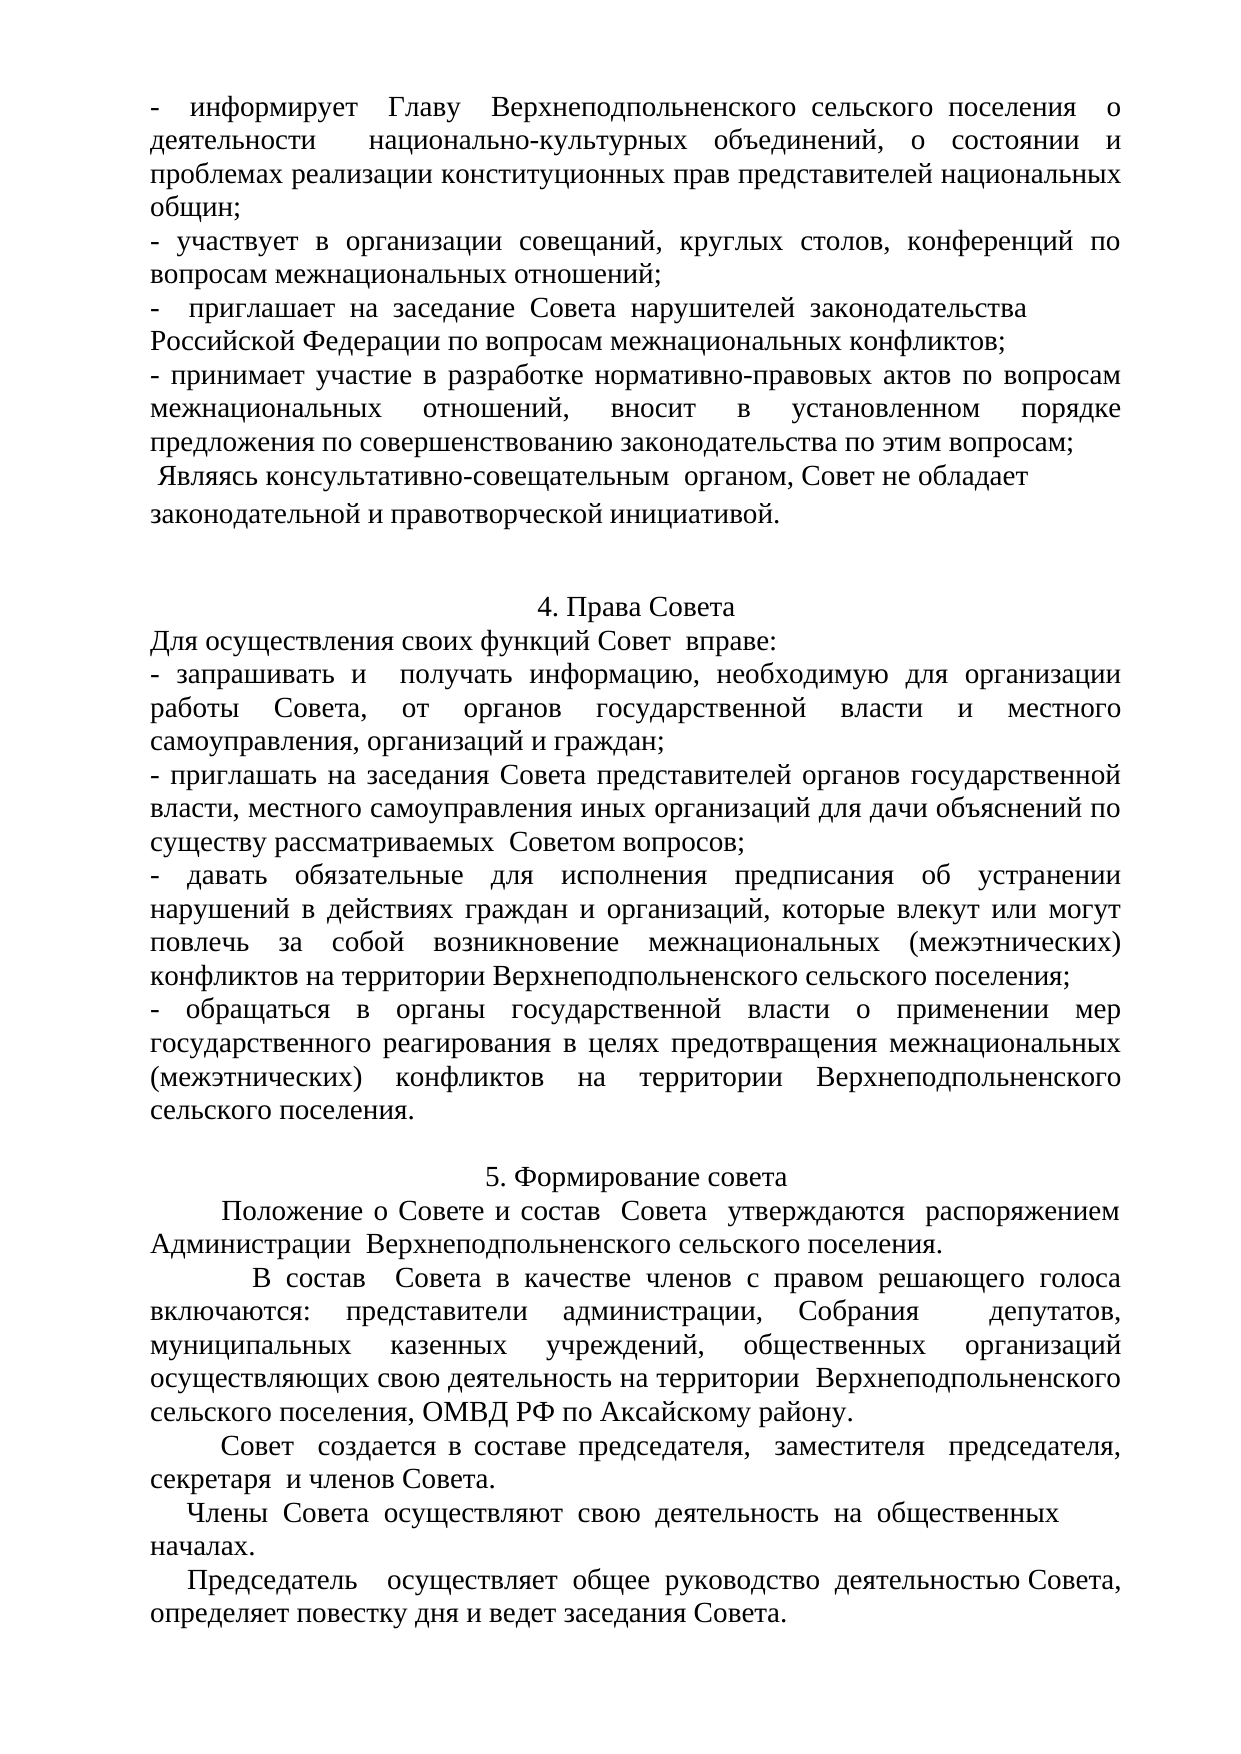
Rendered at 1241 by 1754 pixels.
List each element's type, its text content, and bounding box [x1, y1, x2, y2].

text 5. Формирование совета [150, 1159, 1122, 1193]
text - информирует Главу Верхнеподпольненского сельского поселения о деятельности национально-культурных объединений, о состоянии и проблемах реализации конституционных прав представителей национальных общин; [150, 89, 1122, 223]
text Члены Совета осуществляют свою деятельность на общественных [150, 1495, 1122, 1528]
text В состав Совета в качестве членов с правом решающего голоса включаются: представители администрации, Собрания депутатов, муниципальных казенных учреждений, общественных организаций осуществляющих свою деятельность на территории Верхнеподпольненского сельского поселения, ОМВД РФ по Аксайскому району. [150, 1260, 1122, 1428]
text Российской Федерации по вопросам межнациональных конфликтов; [150, 323, 1122, 357]
text - запрашивать и получать информацию, необходимую для организации работы Совета, от органов государственной власти и местного самоуправления, организаций и граждан; [150, 656, 1122, 757]
text - принимает участие в разработке нормативно-правовых актов по вопросам межнациональных отношений, вносит в установленном порядке предложения по совершенствованию законодательства по этим вопросам; [150, 357, 1122, 458]
text Положение о Совете и состав Совета утверждаются распоряжением Администрации Верхнеподпольненского сельского поселения. [150, 1193, 1122, 1260]
text - обращаться в органы государственной власти о применении мер государственного реагирования в целях предотвращения межнациональных (межэтнических) конфликтов на территории Верхнеподпольненского сельского поселения. [150, 992, 1122, 1126]
text - участвует в организации совещаний, круглых столов, конференций по вопросам межнациональных отношений; [150, 223, 1122, 290]
text 4. Права Совета [150, 589, 1122, 623]
text - приглашать на заседания Совета представителей органов государственной власти, местного самоуправления иных организаций для дачи объяснений по существу рассматриваемых Советом вопросов; [150, 757, 1122, 857]
text началах. [150, 1528, 1122, 1562]
text Для осуществления своих функций Совет вправе: [150, 623, 1122, 656]
text Председатель осуществляет общее руководство деятельностью Совета, определяет повестку дня и ведет заседания Совета. [150, 1562, 1122, 1629]
text - приглашает на заседание Совета нарушителей законодательства [150, 290, 1122, 323]
text Совет создается в составе председателя, заместителя председателя, секретаря и членов Совета. [150, 1428, 1122, 1495]
text - давать обязательные для исполнения предписания об устранении нарушений в действиях граждан и организаций, которые влекут или могут повлечь за собой возникновение межнациональных (межэтнических) конфликтов на территории Верхнеподпольненского сельского поселения; [150, 857, 1122, 992]
text Являясь консультативно-совещательным органом, Совет не обладает законодательной и правотворческой инициативой. [150, 458, 1122, 530]
